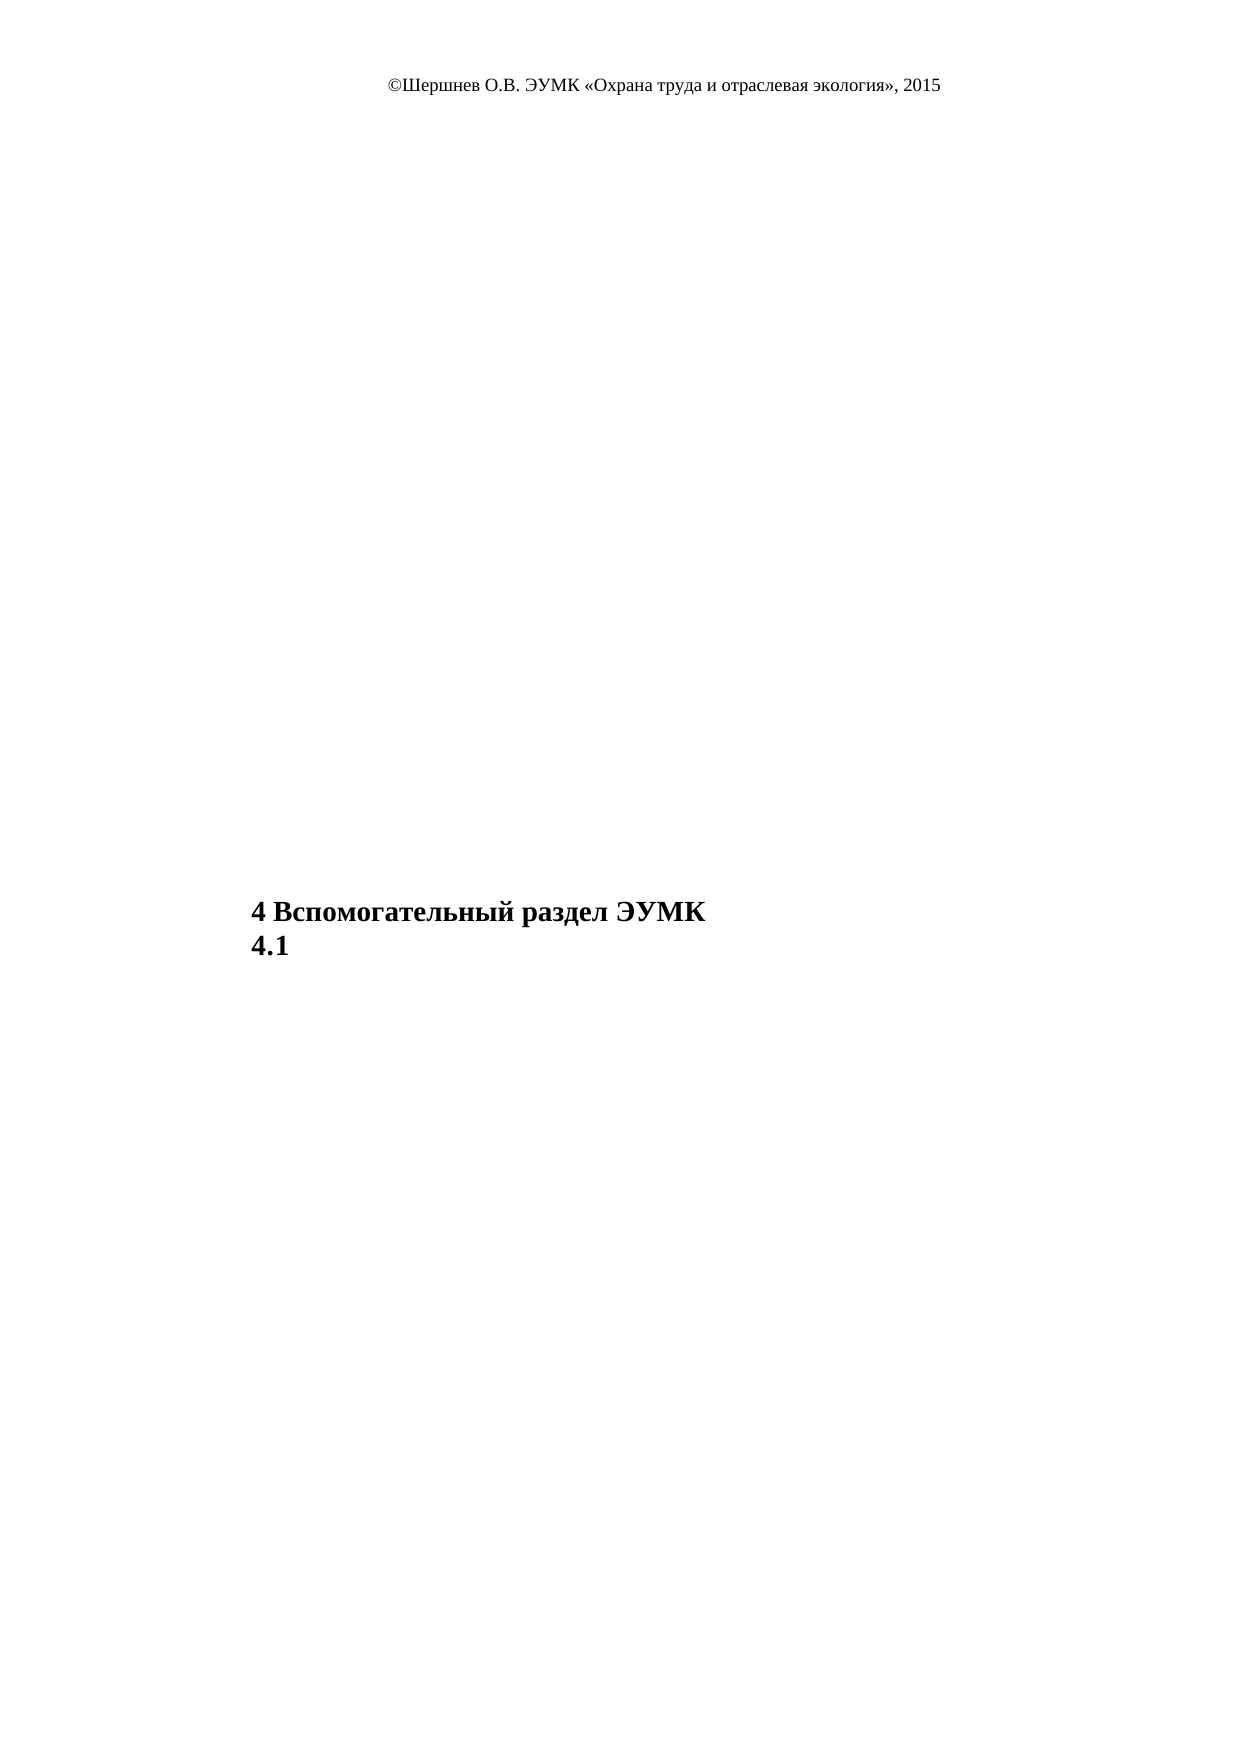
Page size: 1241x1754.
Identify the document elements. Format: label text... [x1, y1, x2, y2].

text 4 Вспомогательный раздел ЭУМК [177, 894, 1152, 928]
text 4.1 [177, 928, 1152, 961]
